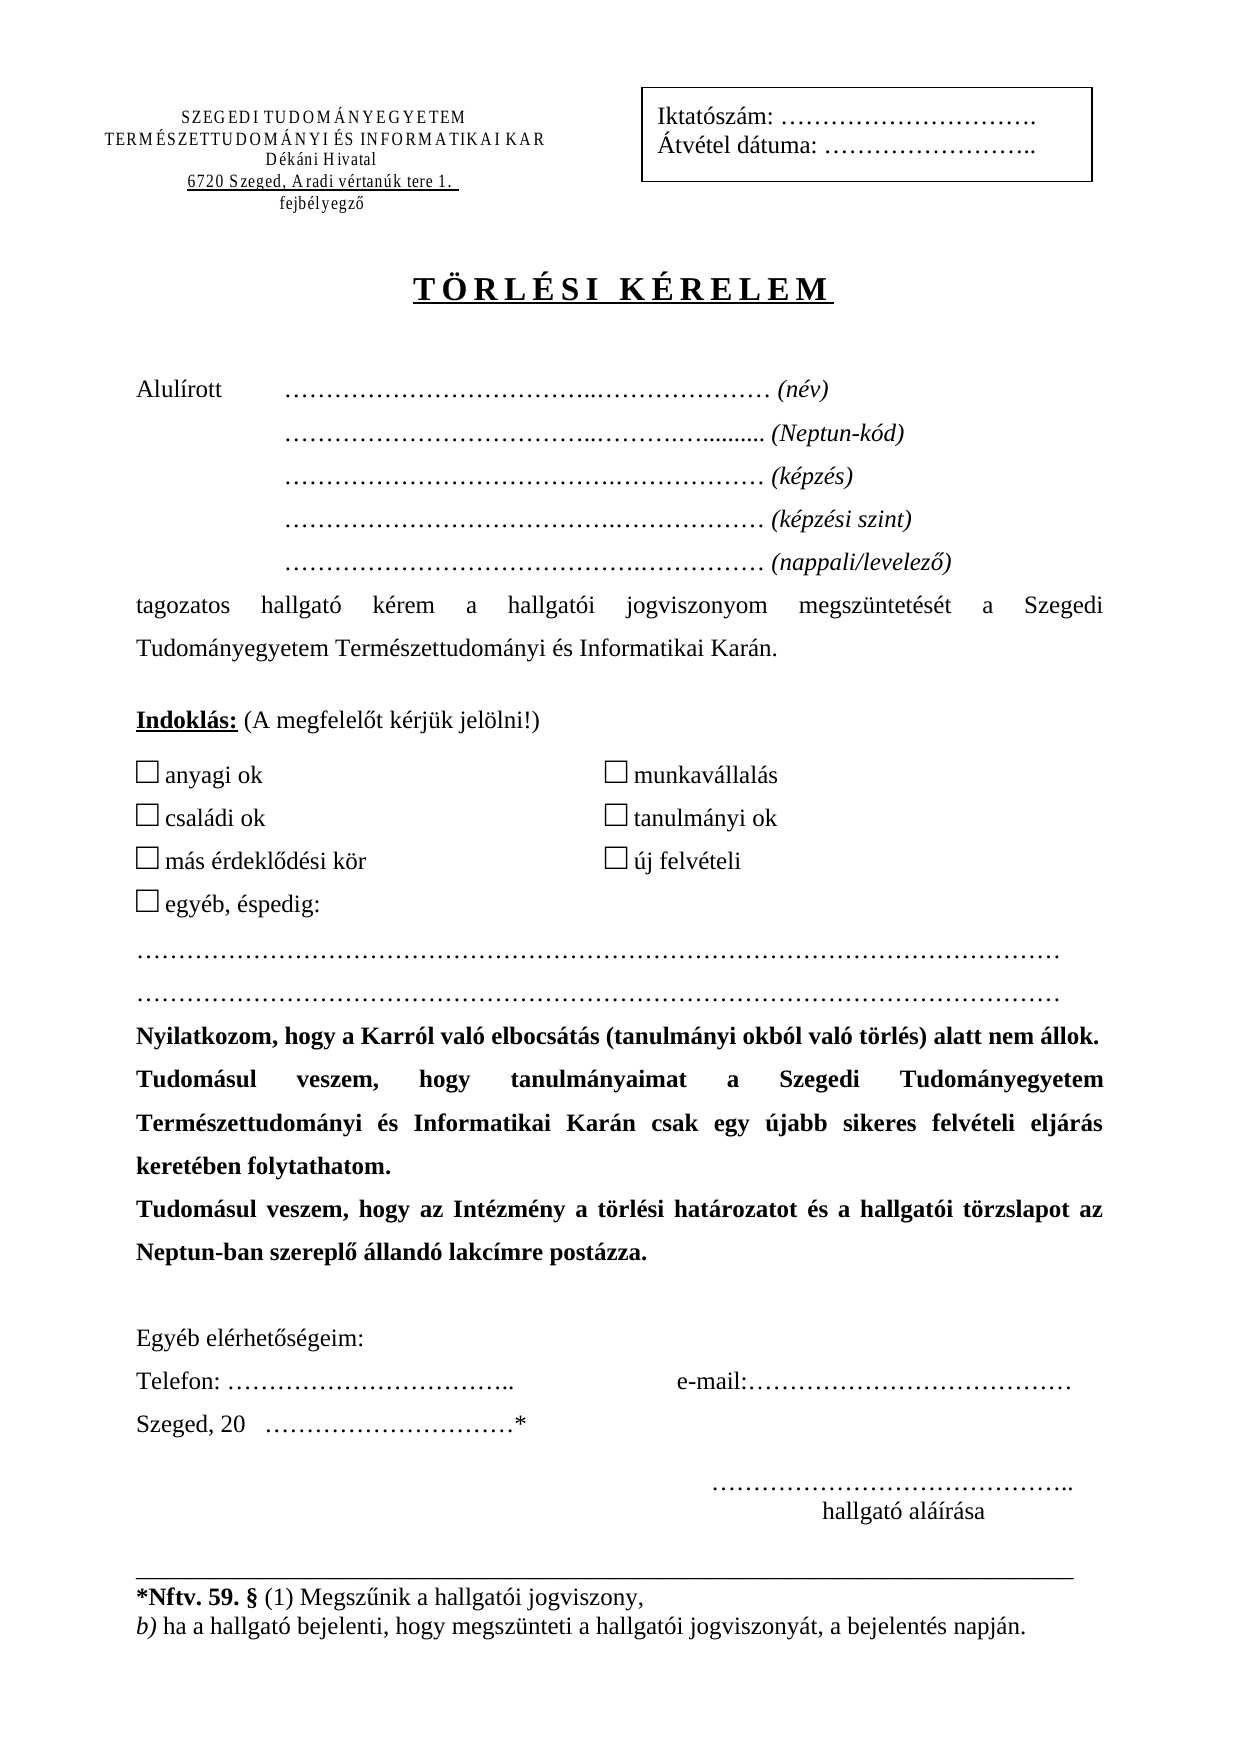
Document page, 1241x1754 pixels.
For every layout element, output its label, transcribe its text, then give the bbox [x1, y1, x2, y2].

text hallgató aláírása [136, 1496, 1104, 1524]
text ………………………………….……………… (képzés) [210, 461, 1104, 489]
text ___________________________________________________________________________ [136, 1553, 1104, 1582]
text □ más érdeklődési kör □ új felvételi [136, 834, 1104, 878]
text ………………………………..……….….......... (Neptun-kód) [210, 418, 1104, 446]
text Alulírott ………………………………..………………… (név) [136, 374, 1104, 403]
text Indoklás: (A megfelelőt kérjük jelölni!) [136, 705, 1104, 734]
text Tudomásul veszem, hogy az Intézmény a törlési határozatot és a hallgatói törzslapot az Neptun-ban szereplő állandó lakcímre postázza. [136, 1194, 1104, 1266]
text □ családi ok □ tanulmányi ok [136, 791, 1104, 834]
text Tudomásul veszem, hogy tanulmányaimat a Szegedi Tudományegyetem Természettudományi és Informatikai Karán csak egy újabb sikeres felvételi eljárás keretében folytathatom. [136, 1064, 1104, 1179]
text …………………………………….…………… (nappali/levelező) [210, 547, 1104, 576]
text Telefon: …………………………….. e-mail:………………………………… [136, 1366, 1104, 1395]
text ………………………………….……………… (képzési szint) [210, 504, 1104, 533]
text *Nftv. 59. § (1) Megszűnik a hallgatói jogviszony, [136, 1582, 1104, 1611]
text □ egyéb, éspedig: ………………………………………………………………………………………………… [136, 878, 1104, 964]
text TÖRLÉSI Kérelem [136, 269, 1104, 307]
text ………………………………………………………………………………………………… [136, 978, 1104, 1007]
text Egyéb elérhetőségeim: [136, 1323, 1104, 1352]
text Szeged, 20 …………………………* [136, 1409, 1104, 1438]
text …………………………………….. [136, 1467, 1104, 1496]
text b) ha a hallgató bejelenti, hogy megszünteti a hallgatói jogviszonyát, a bejelentés napján. [136, 1611, 1104, 1639]
text Nyilatkozom, hogy a Karról való elbocsátás (tanulmányi okból való törlés) alatt nem állok. [136, 1021, 1104, 1050]
text □ anyagi ok □ munkavállalás [136, 748, 1104, 791]
text tagozatos hallgató kérem a hallgatói jogviszonyom megszüntetését a Szegedi Tudományegyetem Természettudományi és Informatikai Karán. [136, 590, 1104, 662]
